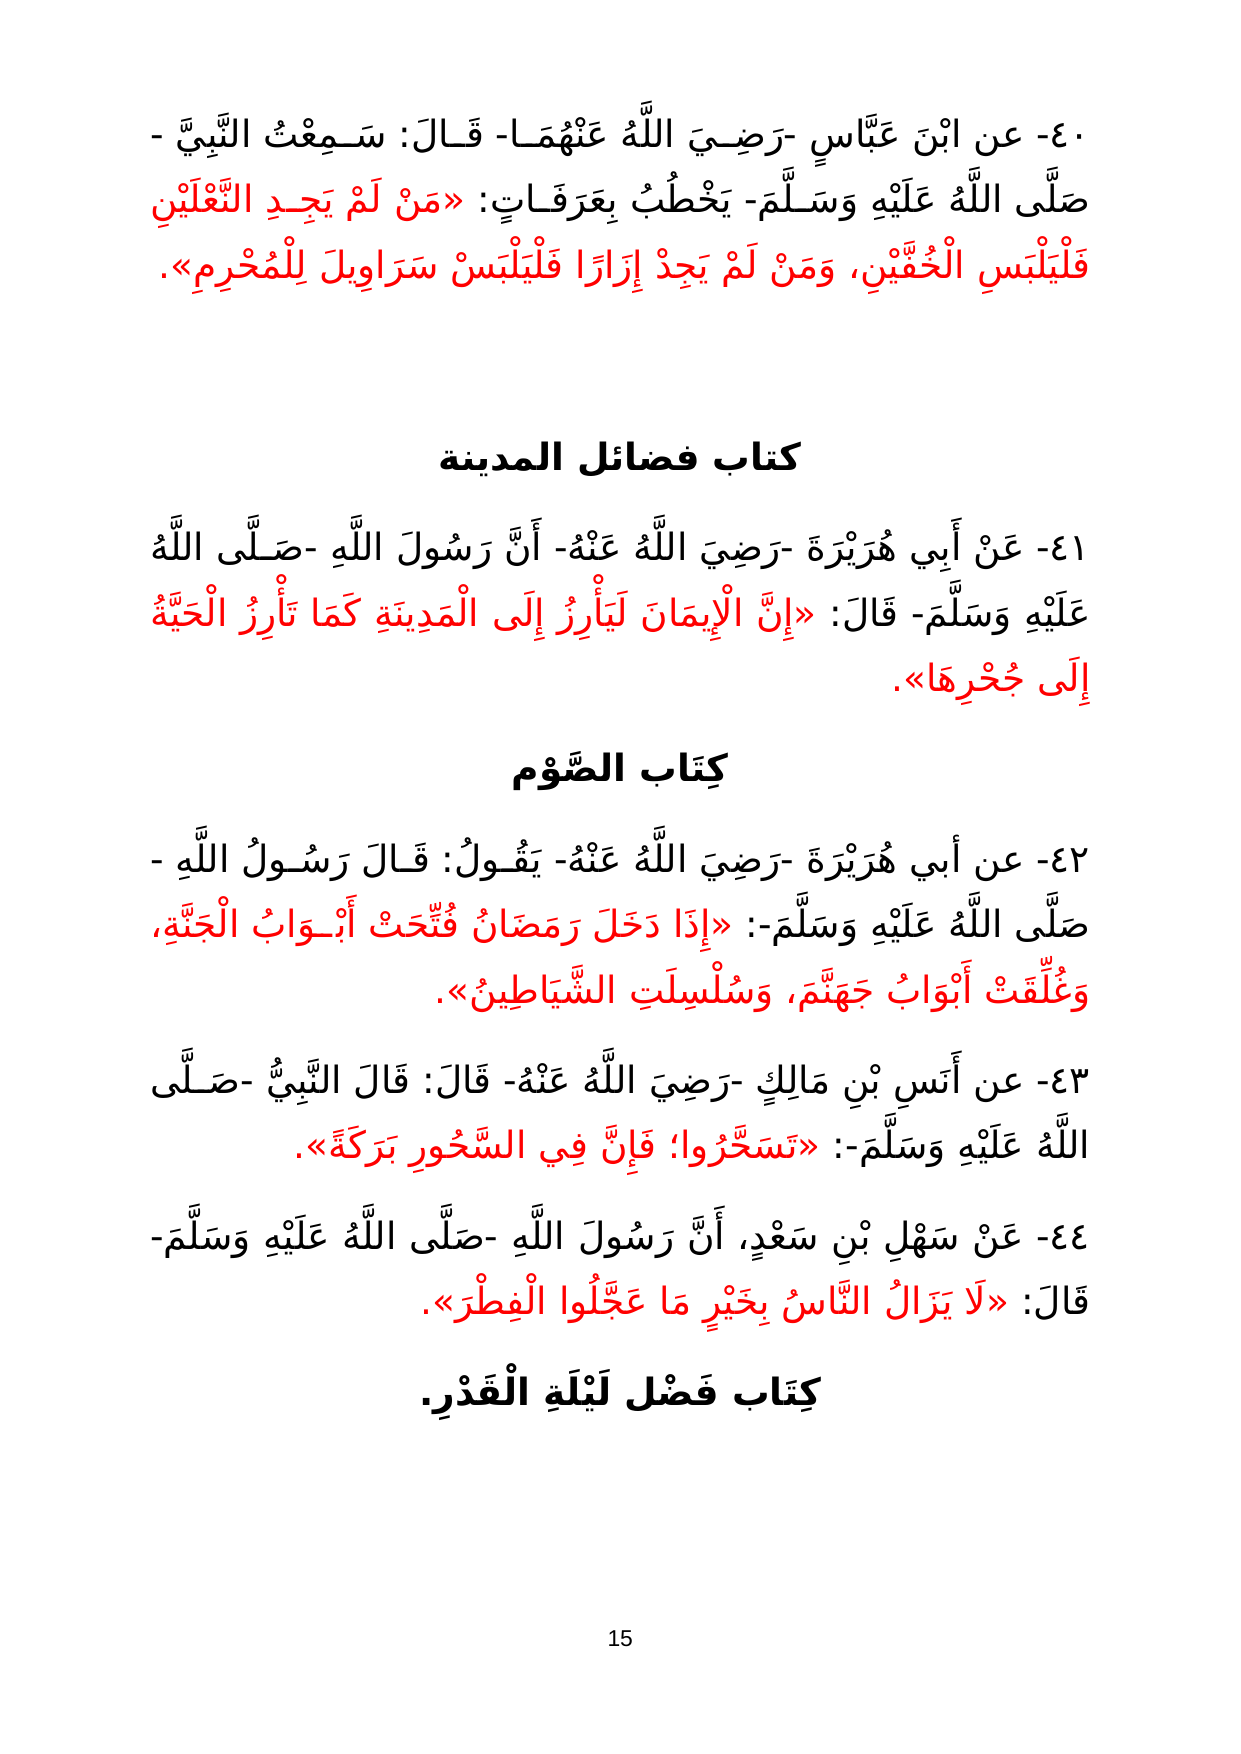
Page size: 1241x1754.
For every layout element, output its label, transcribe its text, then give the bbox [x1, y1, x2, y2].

text ٤٣- عن أَنَسِ بْنِ مَالِكٍ -رَضِيَ اللَّهُ عَنْهُ- قَالَ: قَالَ النَّبِيُّ -صَلَّى اللَّهُ عَلَيْهِ وَسَلَّمَ-: «تَسَحَّرُوا؛ فَإِنَّ فِي السَّحُورِ بَرَكَةً». [150, 1059, 1090, 1168]
text ٤١- عَنْ أَبِي هُرَيْرَةَ -رَضِيَ اللَّهُ عَنْهُ- أَنَّ رَسُولَ اللَّهِ -صَلَّى اللَّهُ عَلَيْهِ وَسَلَّمَ- قَالَ: «إِنَّ الْإِيمَانَ لَيَأْرِزُ إِلَى الْمَدِينَةِ كَمَا تَأْرِزُ الْحَيَّةُ إِلَى جُحْرِهَا». [150, 526, 1090, 700]
text ٤٢- عن أبي هُرَيْرَةَ -رَضِيَ اللَّهُ عَنْهُ- يَقُولُ: قَالَ رَسُولُ اللَّهِ -صَلَّى اللَّهُ عَلَيْهِ وَسَلَّمَ-: «إِذَا دَخَلَ رَمَضَانُ فُتِّحَتْ أَبْوَابُ الْجَنَّةِ، وَغُلِّقَتْ أَبْوَابُ جَهَنَّمَ، وَسُلْسِلَتِ الشَّيَاطِينُ». [150, 837, 1090, 1012]
text ٤٤- عَنْ سَهْلِ بْنِ سَعْدٍ، أَنَّ رَسُولَ اللَّهِ -صَلَّى اللَّهُ عَلَيْهِ وَسَلَّمَ- قَالَ: «لَا يَزَالُ النَّاسُ بِخَيْرٍ مَا عَجَّلُوا الْفِطْرَ». [150, 1214, 1090, 1323]
text كِتَاب فَضْل لَيْلَةِ الْقَدْرِ. [150, 1370, 1090, 1414]
text كتاب فضائل المدينة [150, 435, 1090, 479]
text ٤٠- عن ابْنَ عَبَّاسٍ -رَضِيَ اللَّهُ عَنْهُمَا- قَالَ: سَمِعْتُ النَّبِيَّ -صَلَّى اللَّهُ عَلَيْهِ وَسَلَّمَ- يَخْطُبُ بِعَرَفَاتٍ: «مَنْ لَمْ يَجِدِ النَّعْلَيْنِ فَلْيَلْبَسِ الْخُفَّيْنِ، وَمَنْ لَمْ يَجِدْ إِزَارًا فَلْيَلْبَسْ سَرَاوِيلَ لِلْمُحْرِمِ». [150, 112, 1090, 287]
text كِتَاب الصَّوْم [150, 747, 1090, 791]
